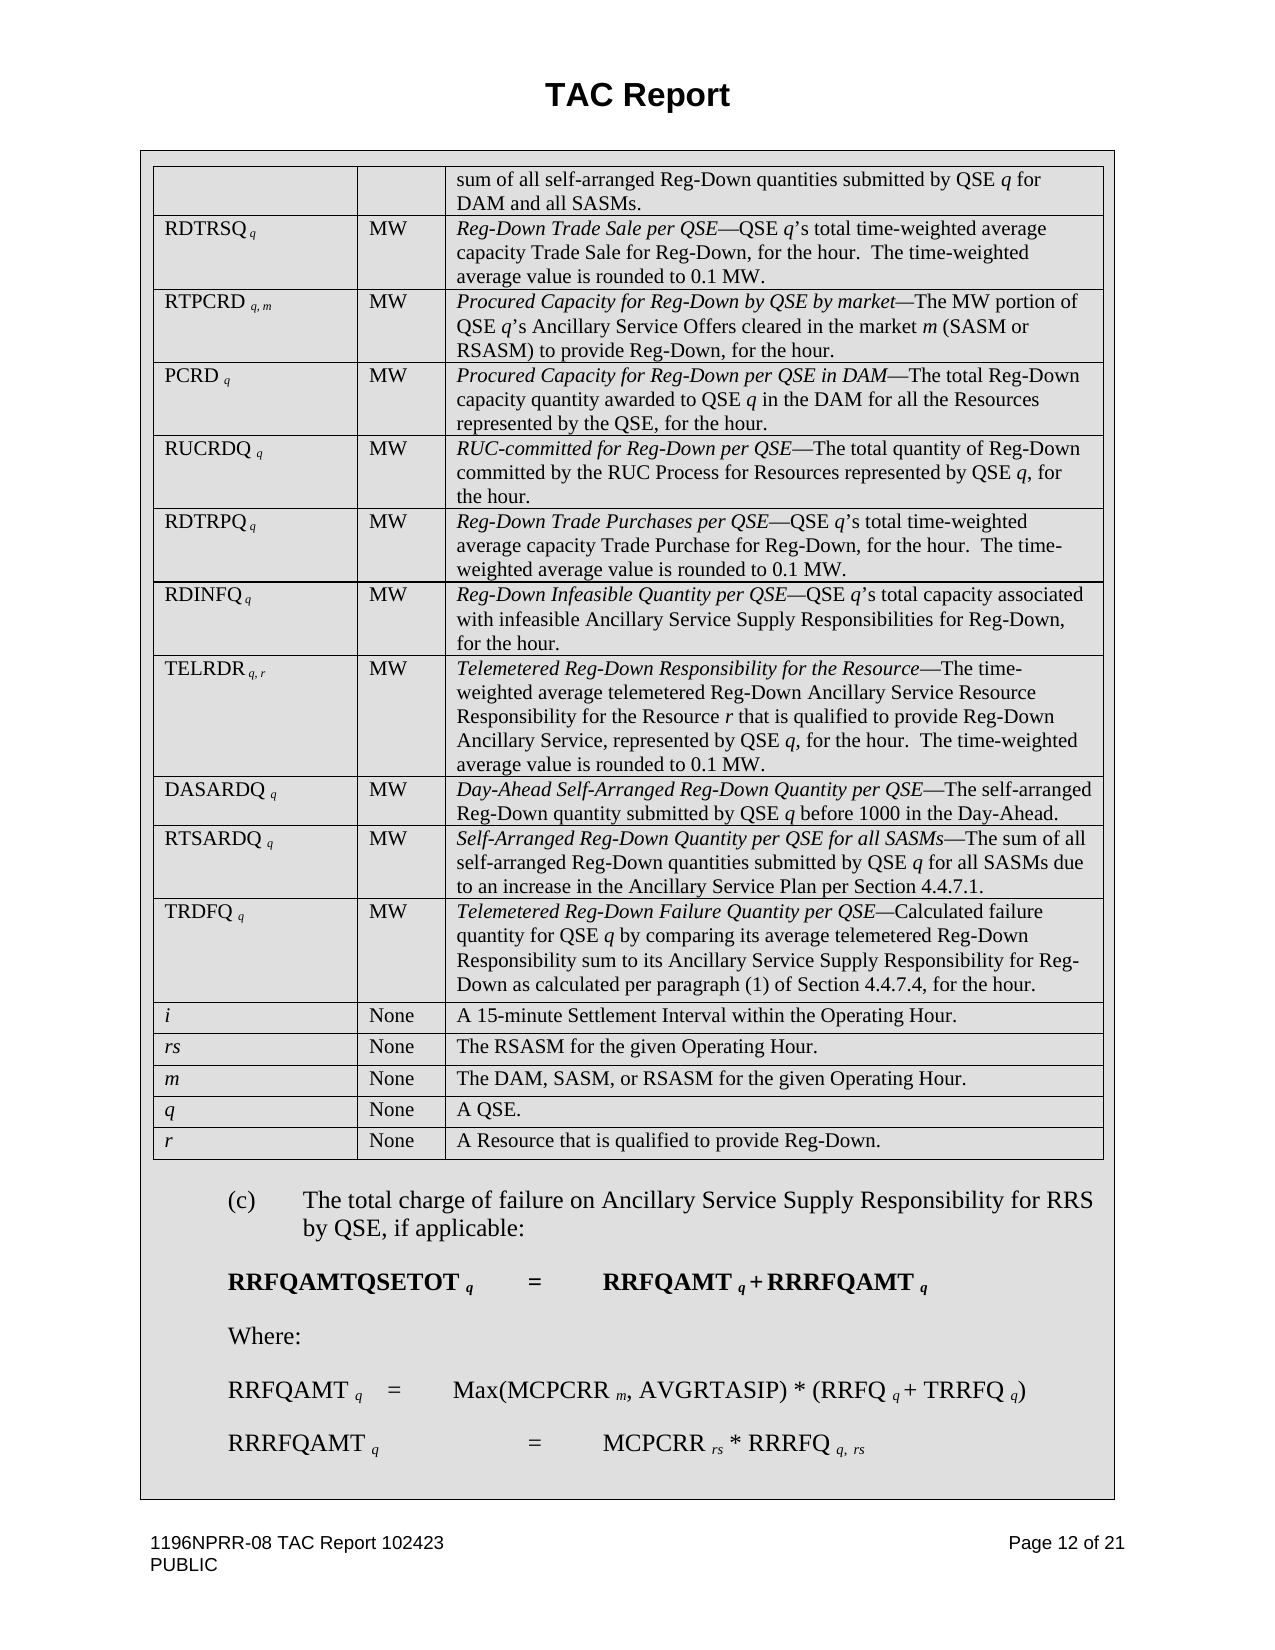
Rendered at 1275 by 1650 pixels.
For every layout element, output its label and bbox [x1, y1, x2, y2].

table_header [141, 151, 1114, 1499]
